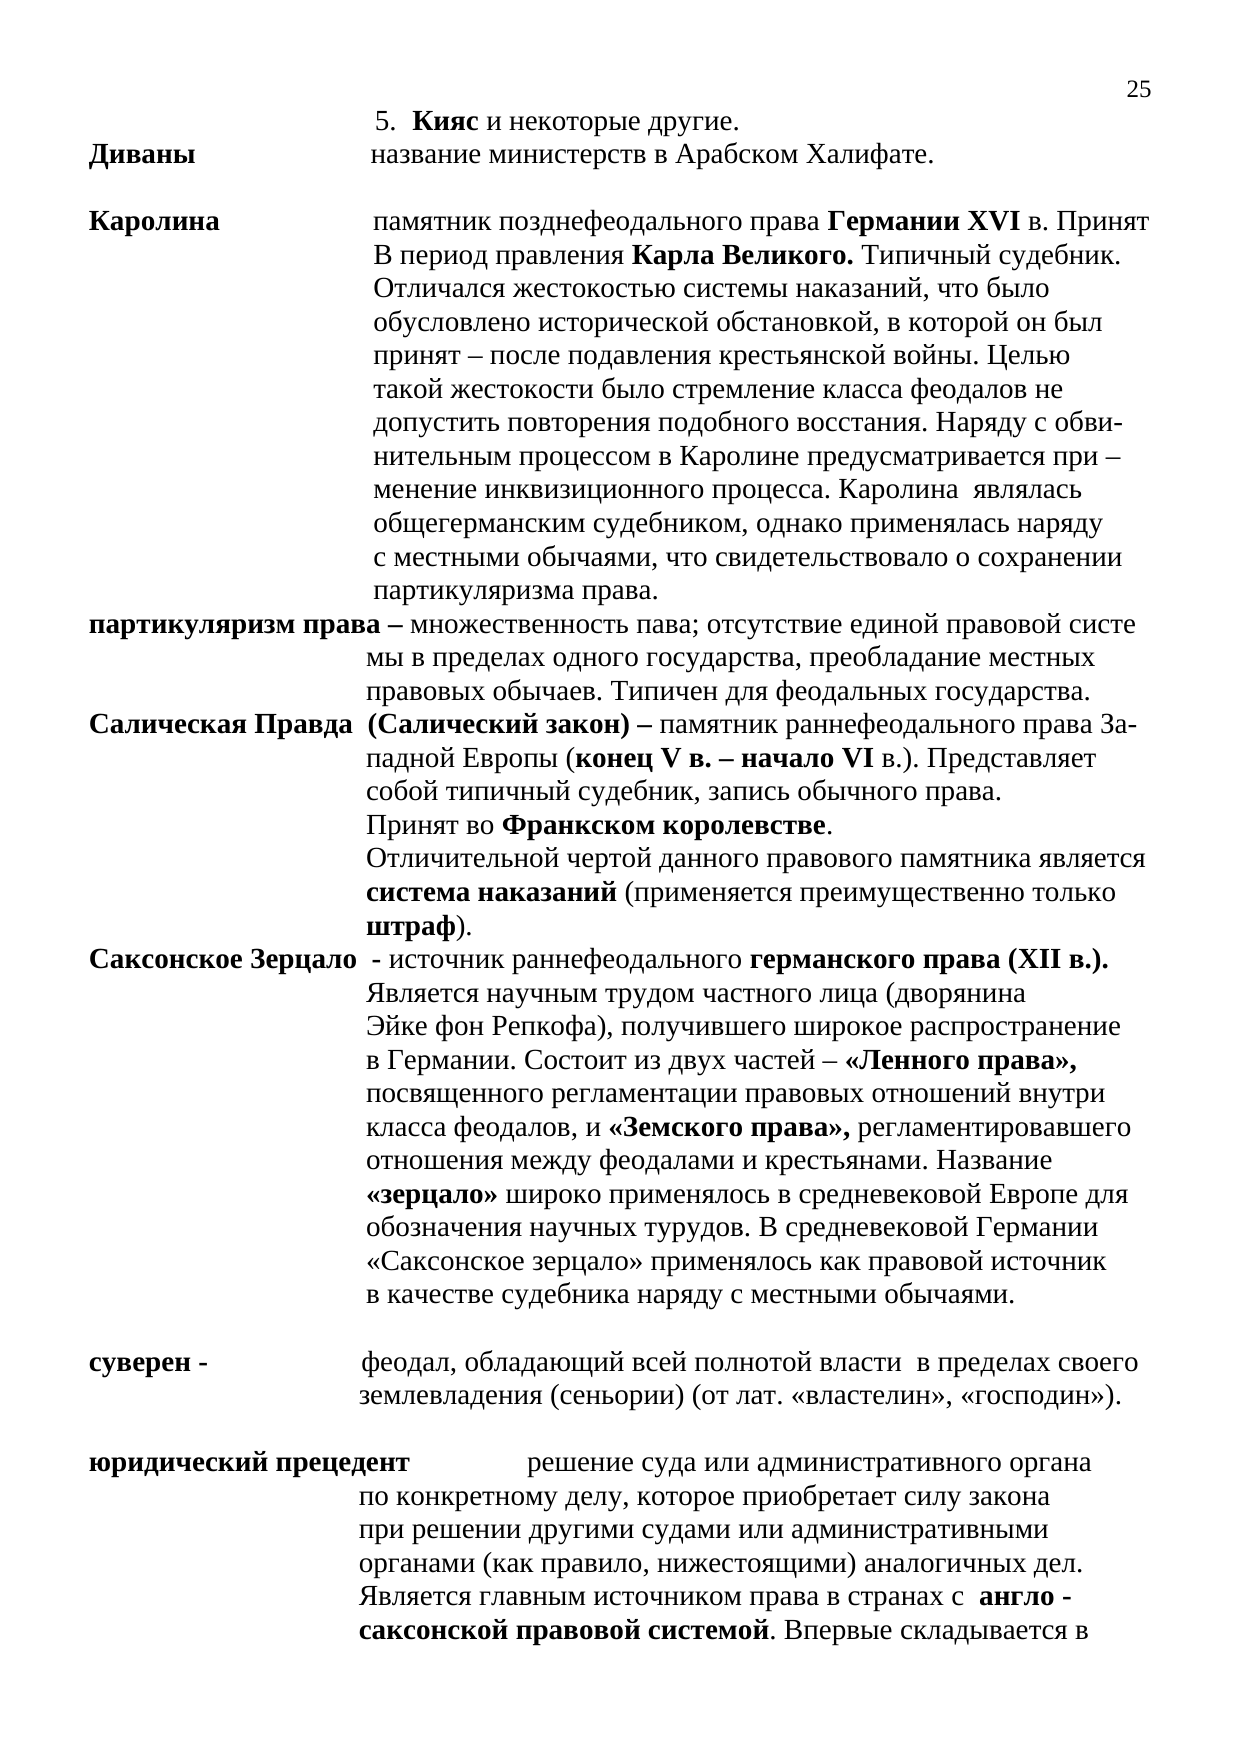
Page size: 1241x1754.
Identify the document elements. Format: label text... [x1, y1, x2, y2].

text Каролина памятник позднефеодального права Германии XVI в. Принят [89, 203, 1152, 237]
text правовых обычаев. Типичен для феодальных государства. [89, 673, 1152, 706]
text падной Европы (конец V в. – начало VI в.). Представляет [89, 740, 1152, 773]
text партикуляризма права. [89, 572, 1152, 606]
text такой жестокости было стремление класса феодалов не [89, 371, 1152, 404]
text землевладения (сеньории) (от лат. «властелин», «господин»). [89, 1377, 1152, 1411]
list Кияс и некоторые другие. [374, 103, 1152, 136]
text система наказаний (применяется преимущественно только [89, 874, 1152, 908]
text Является научным трудом частного лица (дворянина [89, 975, 1152, 1008]
text в качестве судебника наряду с местными обычаями. [89, 1277, 1152, 1310]
text Эйке фон Репкофа), получившего широкое распространение [89, 1008, 1152, 1042]
text менение инквизиционного процесса. Каролина являлась [89, 472, 1152, 505]
text штраф). [89, 908, 1152, 941]
text собой типичный судебник, запиcь обычного права. [89, 773, 1152, 807]
text саксонской правовой системой. Впервые складывается в [89, 1612, 1152, 1646]
text обозначения научных турудов. В средневековой Германии [89, 1209, 1152, 1243]
text мы в пределах одного государства, преобладание местных [89, 639, 1152, 673]
text «Саксонское зерцало» применялось как правовой источник [89, 1243, 1152, 1277]
text с местными обычаями, что свидетельствовало о сохранении [89, 539, 1152, 572]
text В период правления Карла Великого. Типичный судебник. [89, 237, 1152, 270]
text общегерманским судебником, однако применялась наряду [89, 505, 1152, 539]
text при решении другими судами или административными [89, 1511, 1152, 1545]
text по конкретному делу, которое приобретает силу закона [89, 1478, 1152, 1511]
text нительным процессом в Каролине предусматривается при – [89, 438, 1152, 472]
text «зерцало» широко применялось в средневековой Европе для [89, 1176, 1152, 1209]
text Диваны название министерств в Арабском Халифате. [89, 136, 1152, 170]
text юридический прецедент решение суда или административного органа [89, 1444, 1152, 1478]
text допустить повторения подобного восстания. Наряду с обви- [89, 404, 1152, 438]
text органами (как правило, нижестоящими) аналогичных дел. [89, 1545, 1152, 1578]
text в Германии. Состоит из двух частей – «Ленного права», [89, 1042, 1152, 1075]
text класса феодалов, и «Земского права», регламентировавшего [89, 1109, 1152, 1142]
text Саксонское Зерцало - источник раннефеодального германского права (XII в.). [89, 941, 1152, 975]
text Салическая Правда (Салический закон) – памятник раннефеодального права За- [89, 706, 1152, 740]
text обусловлено исторической обстановкой, в которой он был [89, 304, 1152, 337]
text Отличался жестокостью системы наказаний, что было [89, 270, 1152, 304]
text Является главным источником права в странах с англо - [89, 1578, 1152, 1612]
text Принят во Франкском королевстве. [89, 807, 1152, 841]
text Отличительной чертой данного правового памятника является [89, 841, 1152, 874]
text партикуляризм права – множественность пава; отсутствие единой правовой систе [89, 606, 1152, 639]
text посвященного регламентации правовых отношений внутри [89, 1075, 1152, 1109]
text отношения между феодалами и крестьянами. Название [89, 1142, 1152, 1176]
text принят – после подавления крестьянской войны. Целью [89, 337, 1152, 371]
text суверен - феодал, обладающий всей полнотой власти в пределах своего [89, 1344, 1152, 1377]
